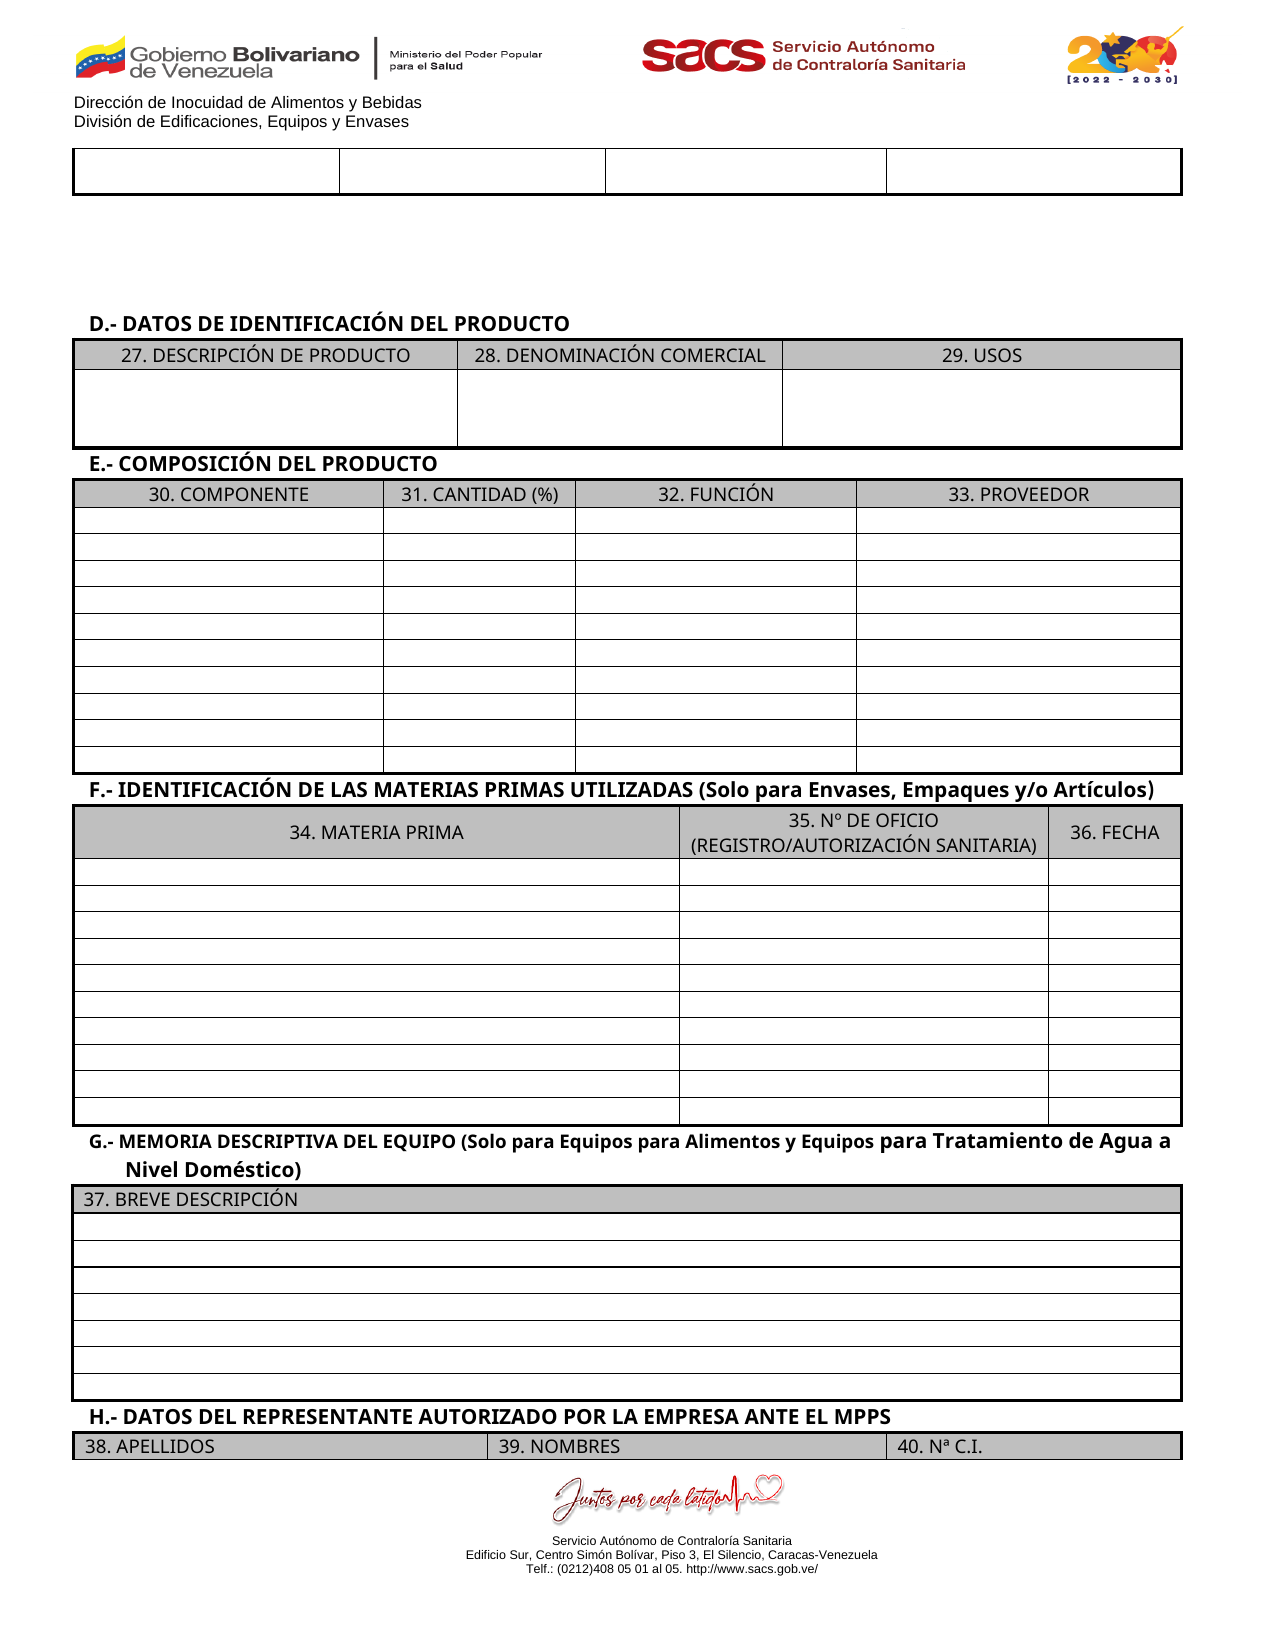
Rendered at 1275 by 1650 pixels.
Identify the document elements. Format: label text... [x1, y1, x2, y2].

table_cell [576, 720, 856, 746]
table_header 30. COMPONENTE [75, 481, 383, 507]
table_cell [75, 720, 383, 746]
table_cell [1049, 886, 1180, 911]
table_cell [75, 1071, 679, 1097]
table_cell [74, 1347, 1180, 1373]
table_cell [857, 534, 1180, 560]
table_header 36. FECHA [1049, 807, 1180, 858]
table_header 28. DENOMINACIÓN COMERCIAL [458, 341, 782, 369]
table_cell [75, 912, 679, 938]
table_cell [384, 667, 575, 692]
table_cell [857, 720, 1180, 746]
table_header 39. NOMBRES [488, 1434, 886, 1459]
table_header 27. DESCRIPCIÓN DE PRODUCTO [75, 341, 457, 369]
table_cell [1049, 1018, 1180, 1044]
table_cell [75, 694, 383, 719]
table_cell [1049, 1045, 1180, 1070]
table_header 34. MATERIA PRIMA [75, 807, 679, 858]
table_cell [680, 992, 1048, 1017]
text D.- DATOS DE IDENTIFICACIÓN DEL PRODUCTO [88, 309, 1167, 338]
table_cell [384, 694, 575, 719]
table_header 40. Nª C.I. [887, 1434, 1180, 1459]
table_cell [857, 694, 1180, 719]
table_cell [680, 1018, 1048, 1044]
table_cell [384, 534, 575, 560]
table_cell [75, 614, 383, 639]
table_cell [680, 965, 1048, 991]
table_cell [75, 939, 679, 964]
table_cell [1049, 965, 1180, 991]
table_cell [75, 992, 679, 1017]
table_cell [680, 886, 1048, 911]
table_cell [1049, 1098, 1180, 1123]
table_cell [75, 1018, 679, 1044]
table_cell [576, 640, 856, 666]
table_header 32. FUNCIÓN [576, 481, 856, 507]
table_cell [857, 508, 1180, 533]
table_header 31. CANTIDAD (%) [384, 481, 575, 507]
table_cell [75, 587, 383, 613]
table_cell [384, 508, 575, 533]
table_cell [680, 939, 1048, 964]
table_cell [75, 667, 383, 692]
table_cell [1049, 859, 1180, 884]
table_cell [680, 1045, 1048, 1070]
table_cell [384, 561, 575, 586]
table_cell [75, 965, 679, 991]
table_cell [384, 587, 575, 613]
table_cell [576, 694, 856, 719]
table_cell [74, 1214, 1180, 1240]
table_cell [75, 508, 383, 533]
table_cell [74, 1374, 1180, 1399]
table_header 29. USOS [783, 341, 1180, 369]
table_cell [606, 149, 886, 192]
table_cell [576, 508, 856, 533]
table_cell [1049, 992, 1180, 1017]
table_cell [680, 1098, 1048, 1123]
table_cell [384, 614, 575, 639]
table_cell [1049, 939, 1180, 964]
table_cell [576, 667, 856, 692]
table_cell [857, 587, 1180, 613]
table_cell [75, 886, 679, 911]
table_cell [576, 587, 856, 613]
table_cell [857, 614, 1180, 639]
text H.- DATOS DEL REPRESENTANTE AUTORIZADO POR LA EMPRESA ANTE EL MPPS [88, 1402, 1167, 1431]
table_cell [75, 1098, 679, 1123]
table_cell [857, 561, 1180, 586]
table_cell [576, 614, 856, 639]
table_cell [576, 561, 856, 586]
table_cell [783, 370, 1180, 446]
text E.- COMPOSICIÓN DEL PRODUCTO [88, 450, 1167, 478]
table_cell [75, 534, 383, 560]
table_cell [857, 747, 1180, 772]
table_cell [857, 640, 1180, 666]
table_cell [74, 1294, 1180, 1319]
table_cell [458, 370, 782, 446]
table_cell [340, 149, 605, 192]
table_cell [680, 912, 1048, 938]
table_cell [576, 534, 856, 560]
table_cell [75, 1045, 679, 1070]
table_cell [680, 1071, 1048, 1097]
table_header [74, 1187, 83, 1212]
table_cell [576, 747, 856, 772]
table_cell [384, 640, 575, 666]
table_cell [75, 640, 383, 666]
table_cell [75, 149, 339, 192]
table_cell [887, 149, 1180, 192]
table_header 38. APELLIDOS [75, 1434, 487, 1459]
table_cell [680, 859, 1048, 884]
table_cell [1049, 912, 1180, 938]
table_cell [74, 1321, 1180, 1346]
table_cell [384, 747, 575, 772]
table_cell [384, 720, 575, 746]
table_cell [75, 561, 383, 586]
table_cell [75, 747, 383, 772]
text G.- MEMORIA DESCRIPTIVA DEL EQUIPO (Solo para Equipos para Alimentos y Equipos para Tratamiento de Agua a Nivel Doméstico) [88, 1127, 1181, 1183]
table_cell [74, 1268, 1180, 1293]
text F.- IDENTIFICACIÓN DE LAS MATERIAS PRIMAS UTILIZADAS (Solo para Envases, Empaques y/o Artículos) [88, 775, 1181, 804]
table_header 35. Nº DE OFICIO (REGISTRO/AUTORIZACIÓN SANITARIA) [680, 807, 1048, 858]
table_cell [75, 370, 457, 446]
table_cell [857, 667, 1180, 692]
table_cell [75, 859, 679, 884]
table_cell [1049, 1071, 1180, 1097]
table_header 37. BREVE DESCRIPCIÓN [298, 1187, 1180, 1212]
table_header 33. PROVEEDOR [857, 481, 1180, 507]
picture [32, 17, 1243, 93]
table_cell [74, 1241, 1180, 1266]
